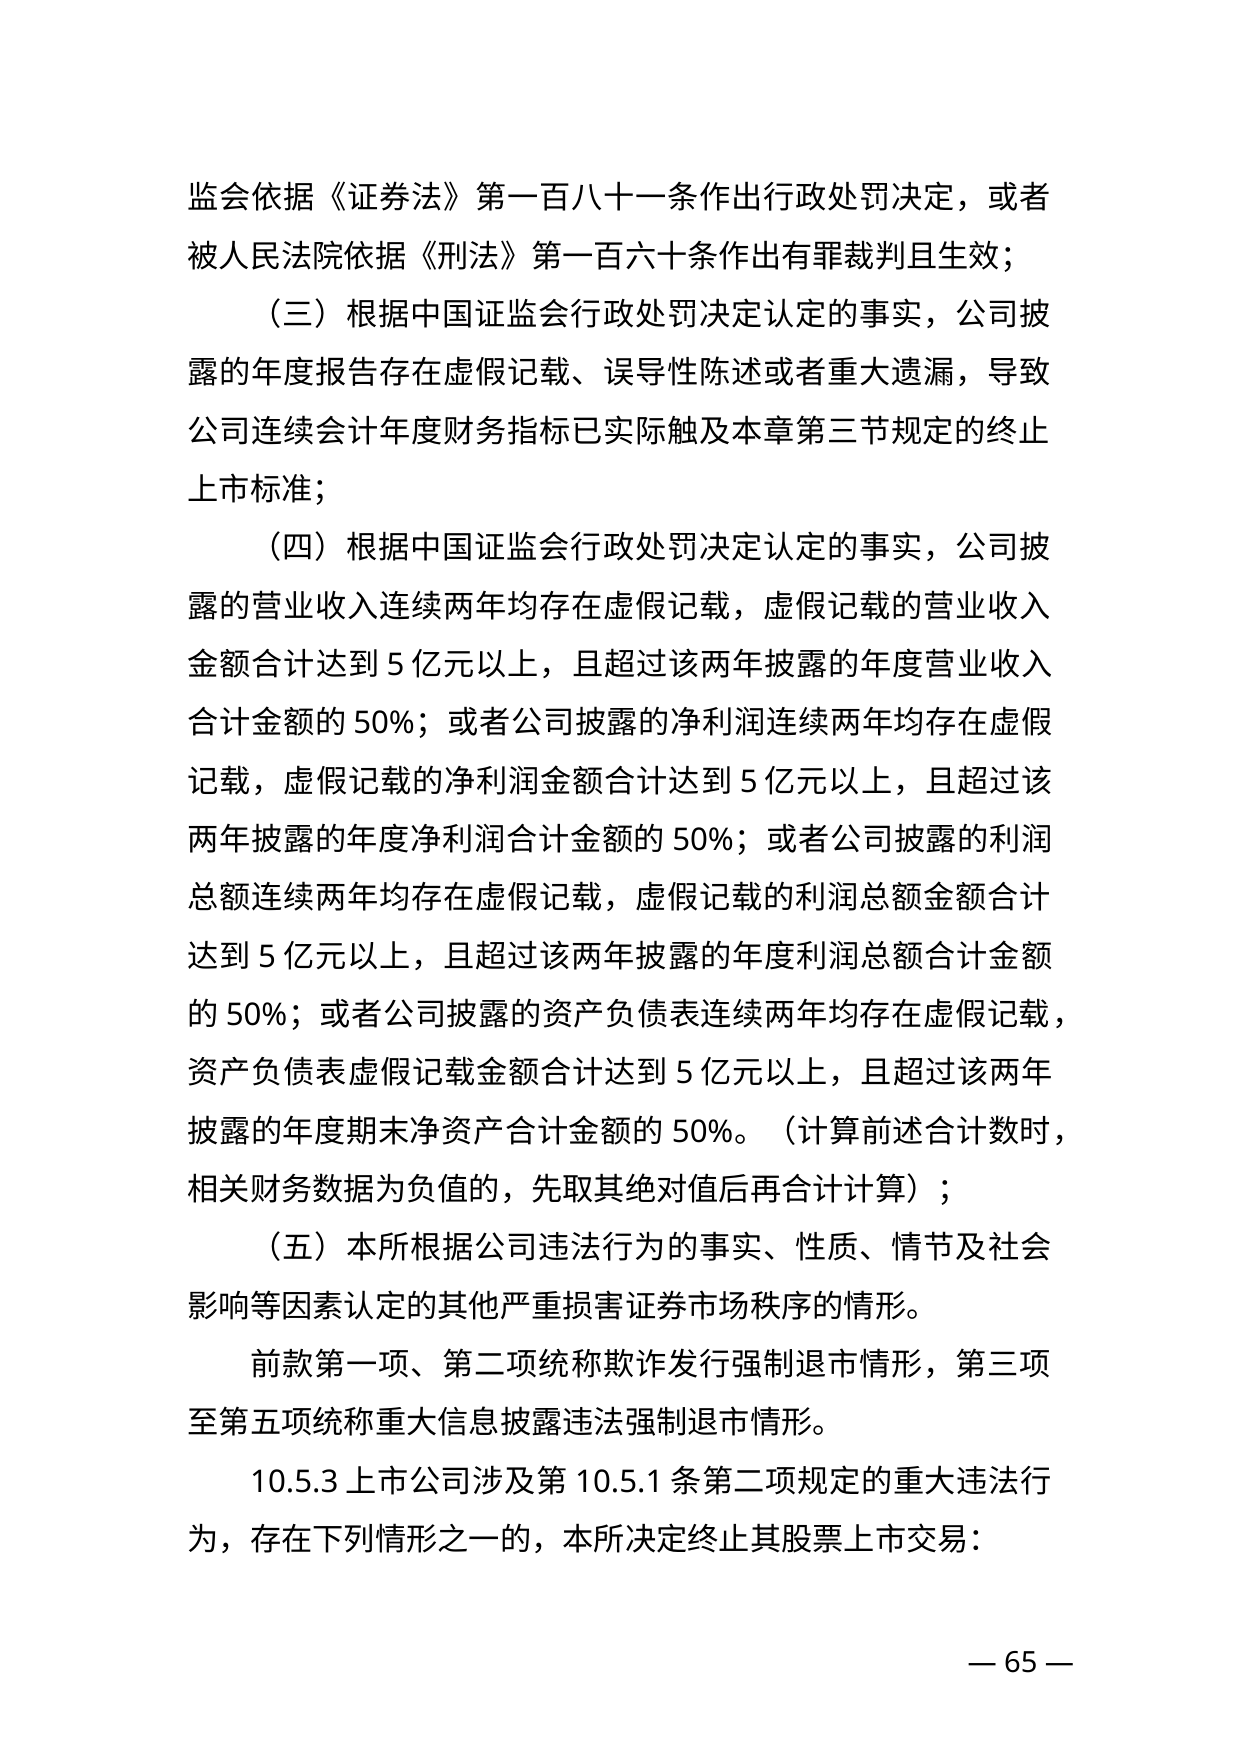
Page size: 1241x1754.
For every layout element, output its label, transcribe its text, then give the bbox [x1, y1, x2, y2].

text 10.5.3上市公司涉及第10.5.1条第二项规定的重大违法行为，存在下列情形之一的，本所决定终止其股票上市交易： [187, 1445, 1053, 1562]
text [187, 162, 1053, 279]
text 前款第一项、第二项统称欺诈发行强制退市情形，第三项至第五项统称重大信息披露违法强制退市情形。 [187, 1329, 1053, 1445]
text （五）本所根据公司违法行为的事实、性质、情节及社会影响等因素认定的其他严重损害证券市场秩序的情形。 [187, 1212, 1053, 1329]
text （四）根据中国证监会行政处罚决定认定的事实，公司披露的营业收入连续两年均存在虚假记载，虚假记载的营业收入金额合计达到5亿元以上，且超过该两年披露的年度营业收入合计金额的50%；或者公司披露的净利润连续两年均存在虚假记载，虚假记载的净利润金额合计达到5亿元以上，且超过该两年披露的年度净利润合计金额的50%；或者公司披露的利润总额连续两年均存在虚假记载，虚假记载的利润总额金额合计达到5亿元以上，且超过该两年披露的年度利润总额合计金额的50%；或者公司披露的资产负债表连续两年均存在虚假记载，资产负债表虚假记载金额合计达到5亿元以上，且超过该两年披露的年度期末净资产合计金额的50%。（计算前述合计数时，相关财务数据为负值的，先取其绝对值后再合计计算）； [187, 512, 1053, 1212]
text （三）根据中国证监会行政处罚决定认定的事实，公司披露的年度报告存在虚假记载、误导性陈述或者重大遗漏，导致公司连续会计年度财务指标已实际触及本章第三节规定的终止上市标准； [187, 279, 1053, 512]
